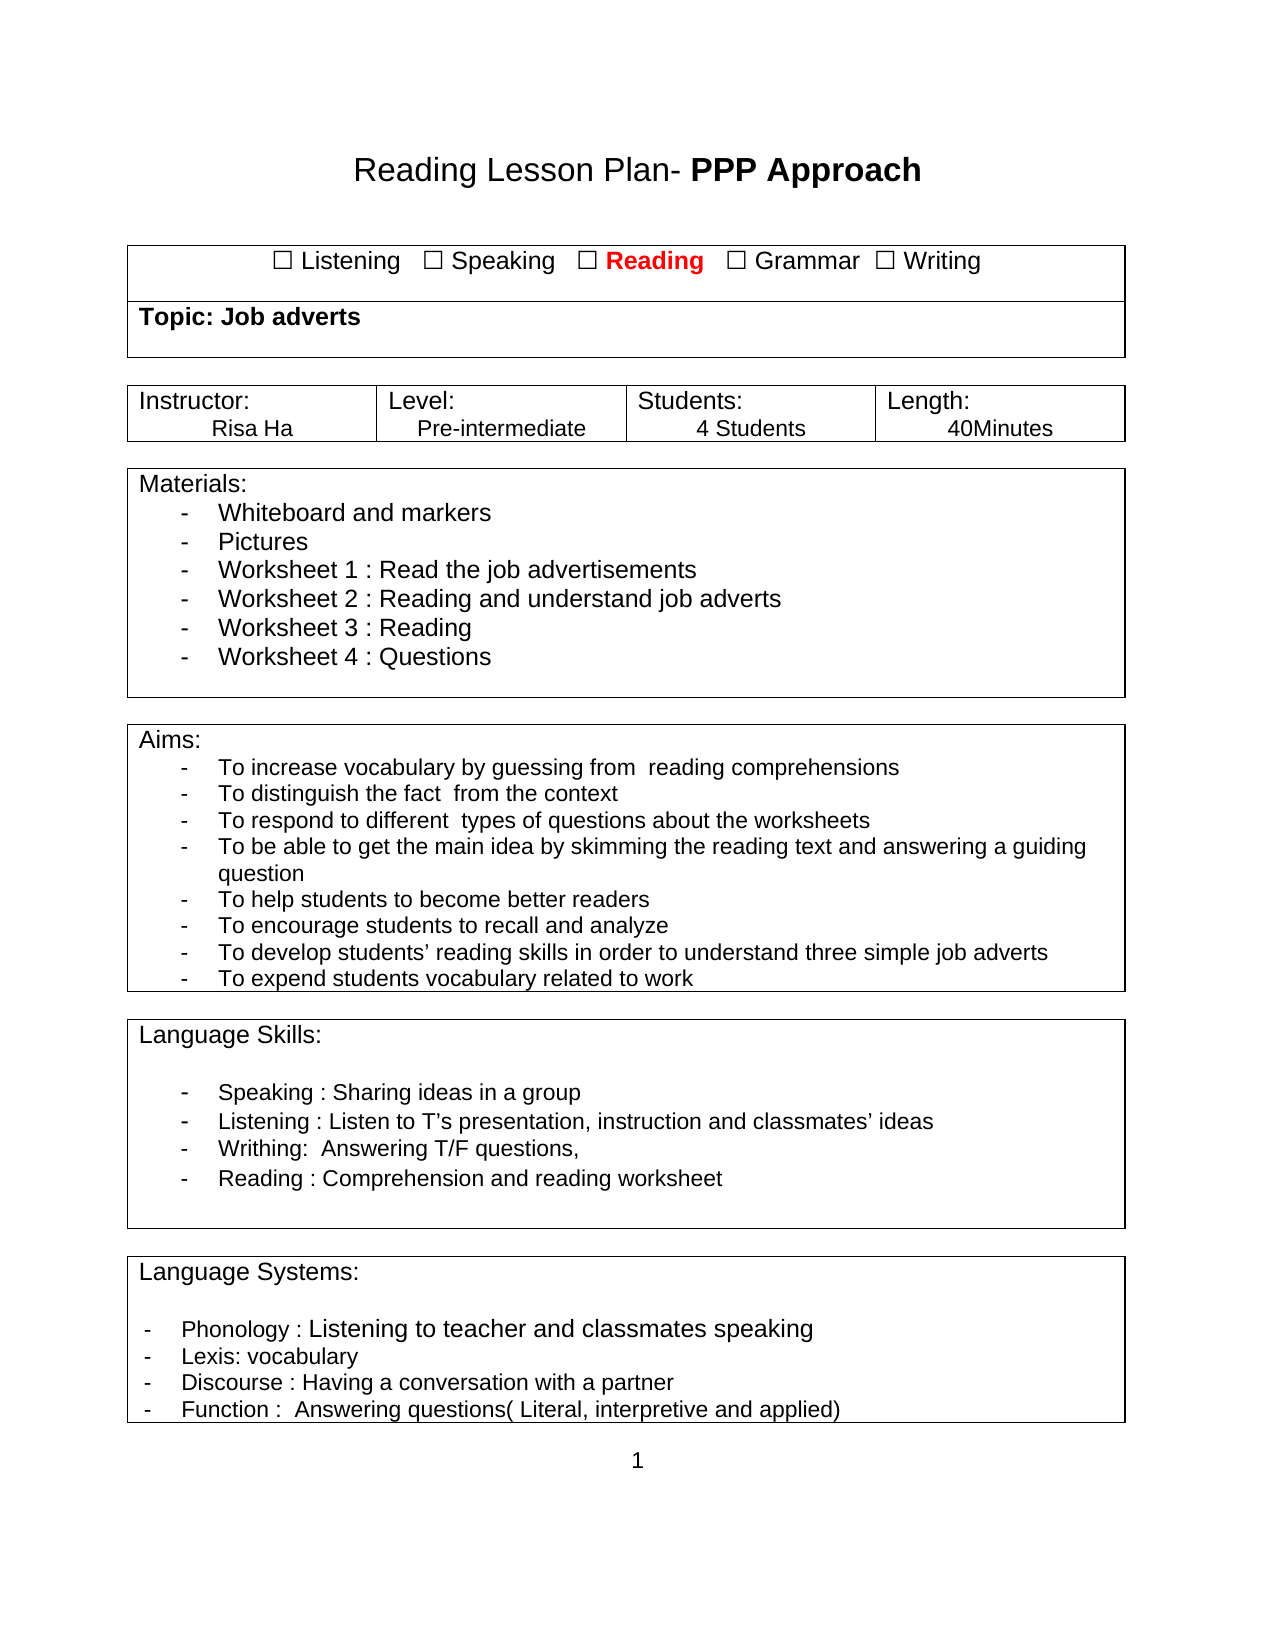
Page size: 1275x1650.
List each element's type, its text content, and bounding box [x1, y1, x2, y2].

table_header Instructor: Risa Ha [128, 386, 376, 441]
table_header Language Systems: Phonology : Listening to teacher and classmates speaking Lexis: vocabulary Discourse : Having a conversation with a partner Function : Answering questions( Literal, interpretive and applied) [128, 1257, 1124, 1422]
table_header Language Skills: Speaking : Sharing ideas in a group Listening : Listen to T’s presentation, instruction and classmates’ ideas Writhing: Answering T/F questions, Reading : Comprehension and reading worksheet [128, 1020, 1124, 1228]
table_header ☐ Listening ☐ Speaking ☐ Reading ☐ Grammar ☐ Writing [128, 246, 1124, 301]
table_header Materials: Whiteboard and markers Pictures Worksheet 1 : Read the job advertisements Worksheet 2 : Reading and understand job adverts Worksheet 3 : Reading Worksheet 4 : Questions [128, 469, 1124, 697]
table_header Level: Pre-intermediate [377, 386, 626, 441]
table_header Students: 4 Students [627, 386, 875, 441]
table_cell Topic: Job adverts [128, 302, 1124, 357]
table_header Aims: To increase vocabulary by guessing from reading comprehensions To distinguish the fact from the context To respond to different types of questions about the worksheets To be able to get the main idea by skimming the reading text and answering a guiding question To help students to become better readers To encourage students to recall and analyze To develop students’ reading skills in order to understand three simple job adverts To expend students vocabulary related to work [128, 725, 1124, 991]
table_header Length: 40Minutes [876, 386, 1124, 441]
